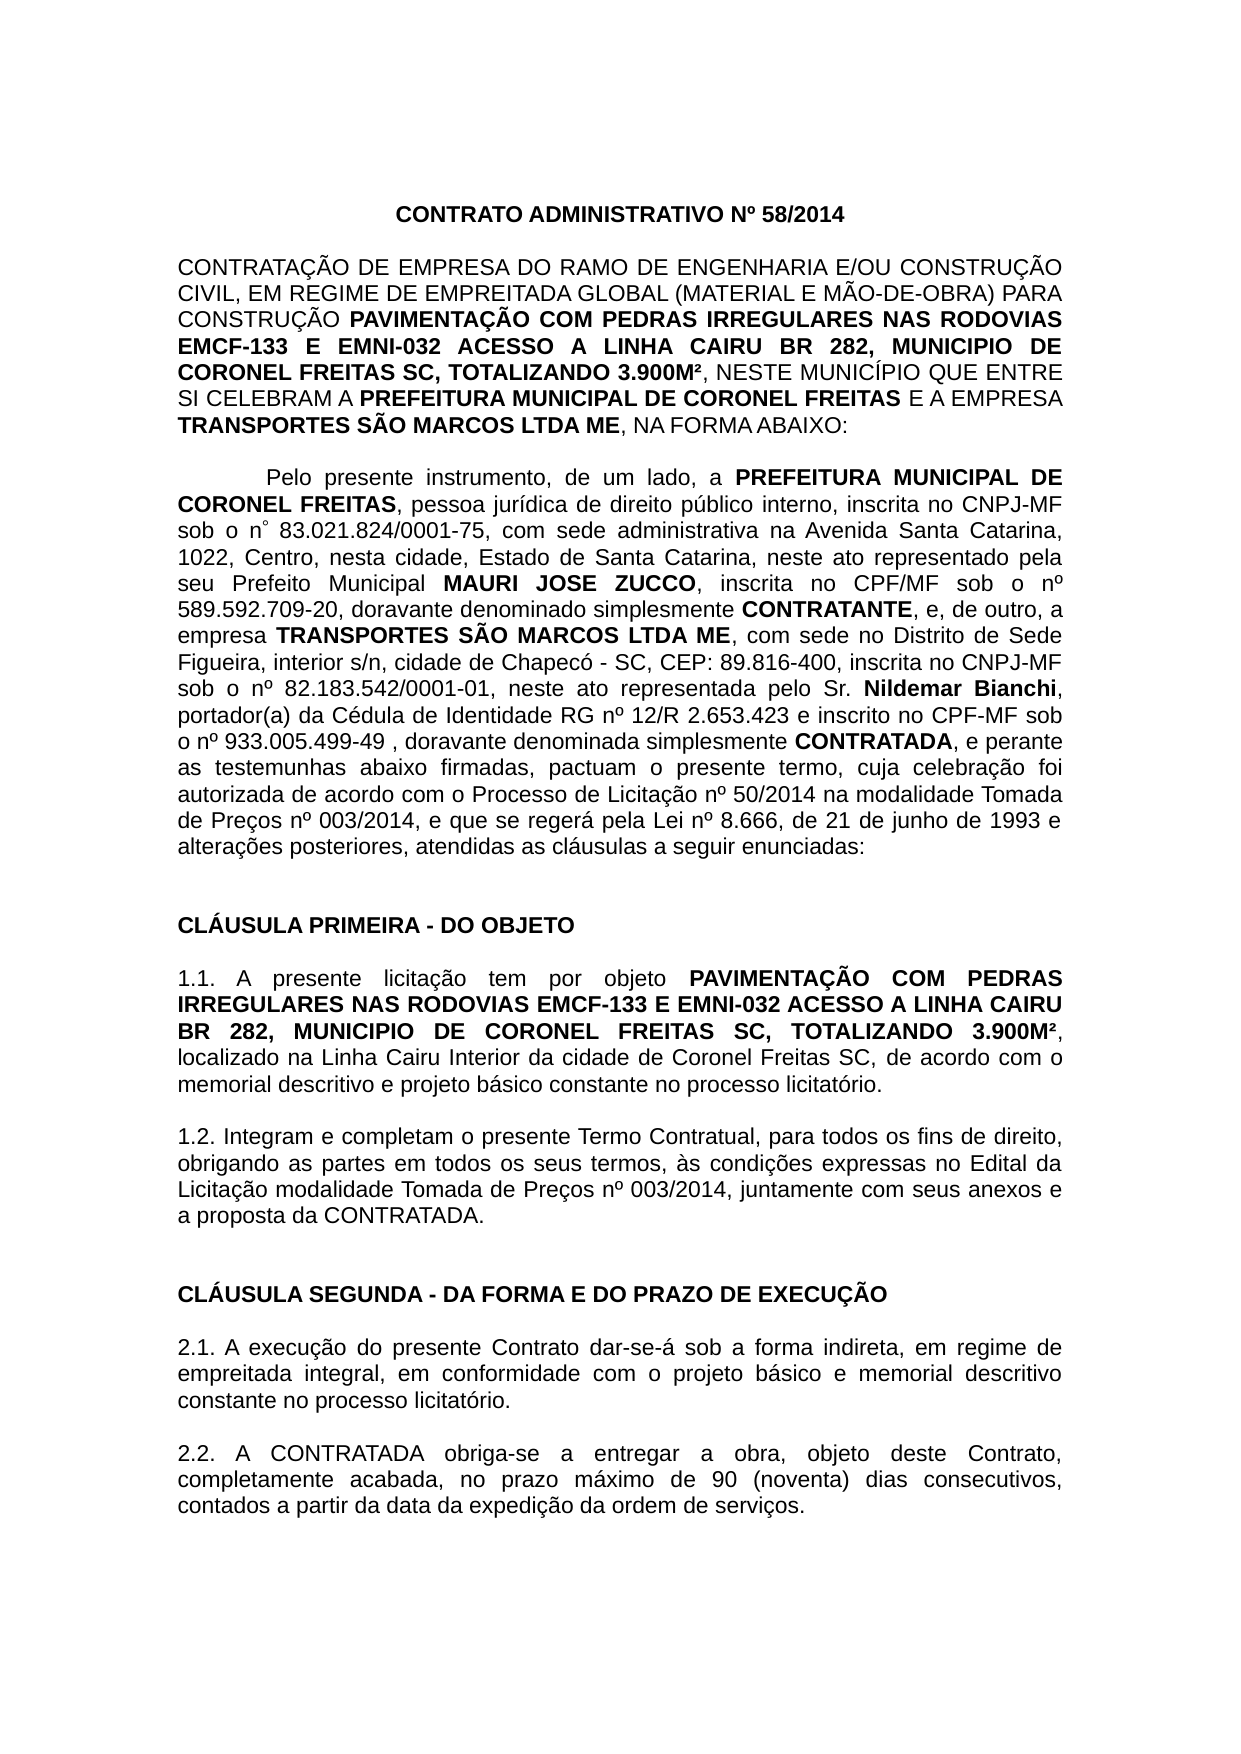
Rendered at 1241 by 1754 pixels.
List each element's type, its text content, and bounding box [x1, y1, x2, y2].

subtitle CONTRATO ADMINISTRATIVO Nº 58/2014 [177, 201, 1063, 227]
text CLÁUSULA PRIMEIRA - DO OBJETO [177, 912, 1063, 939]
text 1.2. Integram e completam o presente Termo Contratual, para todos os fins de direito, obrigando as partes em todos os seus termos, às condições expressas no Edital da Licitação modalidade Tomada de Preços nº 003/2014, juntamente com seus anexos e a proposta da CONTRATADA. [177, 1123, 1063, 1229]
text 1.1. A presente licitação tem por objeto PAVIMENTAÇÃO COM PEDRAS IRREGULARES NAS RODOVIAS EMCF-133 E EMNI-032 ACESSO A LINHA CAIRU BR 282, MUNICIPIO DE CORONEL FREITAS SC, TOTALIZANDO 3.900M², localizado na Linha Cairu Interior da cidade de Coronel Freitas SC, de acordo com o memorial descritivo e projeto básico constante no processo licitatório. [177, 965, 1063, 1097]
text 2.1. A execução do presente Contrato dar-se-á sob a forma indireta, em regime de empreitada integral, em conformidade com o projeto básico e memorial descritivo constante no processo licitatório. [177, 1334, 1063, 1413]
text 2.2. A CONTRATADA obriga-se a entregar a obra, objeto deste Contrato, completamente acabada, no prazo máximo de 90 (noventa) dias consecutivos, contados a partir da data da expedição da ordem de serviços. [177, 1439, 1063, 1518]
text CLÁUSULA SEGUNDA - DA FORMA E DO PRAZO DE EXECUÇÃO [177, 1281, 1063, 1308]
text CONTRATAÇÃO DE EMPRESA DO RAMO DE ENGENHARIA E/OU CONSTRUÇÃO CIVIL, EM REGIME DE EMPREITADA GLOBAL (MATERIAL E MÃO-DE-OBRA) PARA CONSTRUÇÃO PAVIMENTAÇÃO COM PEDRAS IRREGULARES NAS RODOVIAS EMCF-133 E EMNI-032 ACESSO A LINHA CAIRU BR 282, MUNICIPIO DE CORONEL FREITAS SC, TOTALIZANDO 3.900M², NESTE MUNICÍPIO QUE ENTRE SI CELEBRAM A PREFEITURA MUNICIPAL DE CORONEL FREITAS E A EMPRESA TRANSPORTES SÃO MARCOS LTDA ME, NA FORMA ABAIXO: [177, 253, 1063, 438]
text Pelo presente instrumento, de um lado, a PREFEITURA MUNICIPAL DE CORONEL FREITAS, pessoa jurídica de direito público interno, inscrita no CNPJ-MF sob o n 83.021.824/0001-75, com sede administrativa na Avenida Santa Catarina, 1022, Centro, nesta cidade, Estado de Santa Catarina, neste ato representado pela seu Prefeito Municipal MAURI JOSE ZUCCO, inscrita no CPF/MF sob o nº 589.592.709-20, doravante denominado simplesmente CONTRATANTE, e, de outro, a empresa TRANSPORTES SÃO MARCOS LTDA ME, com sede no Distrito de Sede Figueira, interior s/n, cidade de Chapecó - SC, CEP: 89.816-400, inscrita no CNPJ-MF sob o nº 82.183.542/0001-01, neste ato representada pelo Sr. Nildemar Bianchi, portador(a) da Cédula de Identidade RG nº 12/R 2.653.423 e inscrito no CPF-MF sob o nº 933.005.499-49 , doravante denominada simplesmente CONTRATADA, e perante as testemunhas abaixo firmadas, pactuam o presente termo, cuja celebração foi autorizada de acordo com o Processo de Licitação nº 50/2014 na modalidade Tomada de Preços nº 003/2014, e que se regerá pela Lei nº 8.666, de 21 de junho de 1993 e alterações posteriores, atendidas as cláusulas a seguir enunciadas: [177, 464, 1063, 860]
